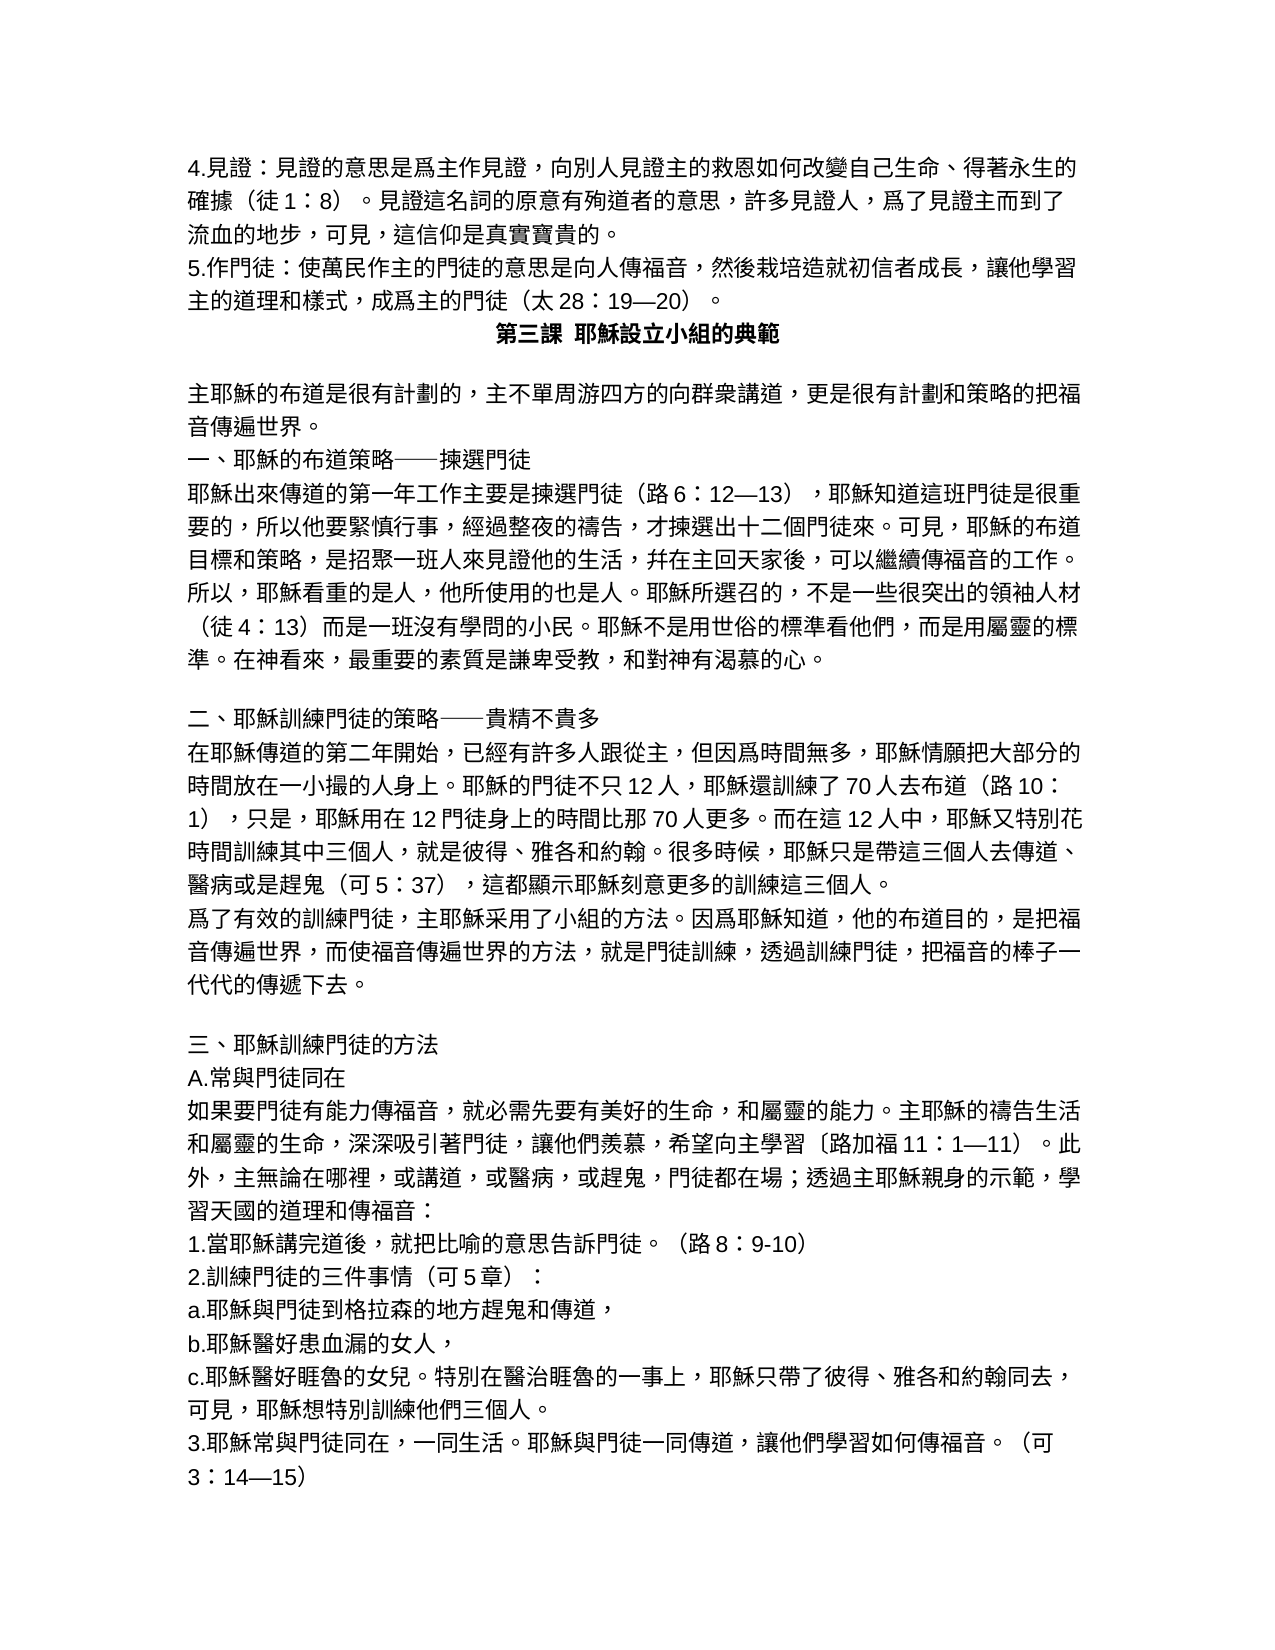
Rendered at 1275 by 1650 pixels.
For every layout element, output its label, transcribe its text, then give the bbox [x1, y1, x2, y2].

text A.常與門徒同在 [187, 1060, 1087, 1093]
text 3.耶穌常與門徒同在，一同生活。耶穌與門徒一同傳道，讓他們學習如何傳福音。（可3：14—15） [187, 1425, 1087, 1492]
text 如果要門徒有能力傳福音，就必需先要有美好的生命，和屬靈的能力。主耶穌的禱告生活和屬靈的生命，深深吸引著門徒，讓他們羨慕，希望向主學習〔路加福11：1—11）。此外，主無論在哪裡，或講道，或醫病，或趕鬼，門徒都在場；透過主耶穌親身的示範，學習天國的道理和傳福音： [187, 1093, 1087, 1226]
text 主耶穌的布道是很有計劃的，主不單周游四方的向群衆講道，更是很有計劃和策略的把福音傳遍世界。 [187, 376, 1087, 442]
text 爲了有效的訓練門徒，主耶穌采用了小組的方法。因爲耶穌知道，他的布道目的，是把福音傳遍世界，而使福音傳遍世界的方法，就是門徒訓練，透過訓練門徒，把福音的棒子一代代的傳遞下去。 [187, 901, 1087, 1000]
text 1.當耶穌講完道後，就把比喻的意思告訴門徒。（路8：9-10） [187, 1226, 1087, 1259]
text 在耶穌傳道的第二年開始，已經有許多人跟從主，但因爲時間無多，耶穌情願把大部分的時間放在一小撮的人身上。耶穌的門徒不只12人，耶穌還訓練了70人去布道（路10：1），只是，耶穌用在12門徒身上的時間比那70人更多。而在這12人中，耶穌又特別花時間訓練其中三個人，就是彼得、雅各和約翰。很多時候，耶穌只是帶這三個人去傳道、醫病或是趕鬼（可5：37），這都顯示耶穌刻意更多的訓練這三個人。 [187, 734, 1087, 901]
text a.耶穌與門徒到格拉森的地方趕鬼和傳道， [187, 1292, 1087, 1326]
text 三、耶穌訓練門徒的方法 [187, 1027, 1087, 1060]
text 5.作門徒：使萬民作主的門徒的意思是向人傳福音，然後栽培造就初信者成長，讓他學習主的道理和樣式，成爲主的門徒（太28：19—20）。 [187, 250, 1087, 316]
text c.耶穌醫好睚魯的女兒。特別在醫治睚魯的一事上，耶穌只帶了彼得、雅各和約翰同去，可見，耶穌想特別訓練他們三個人。 [187, 1359, 1087, 1425]
text 4.見證：見證的意思是爲主作見證，向別人見證主的救恩如何改變自己生命、得著永生的確據（徒1：8）。見證這名詞的原意有殉道者的意思，許多見證人，爲了見證主而到了流血的地步，可見，這信仰是真實寶貴的。 [187, 150, 1087, 250]
text 一、耶穌的布道策略——揀選門徒 [187, 442, 1087, 475]
text 2.訓練門徒的三件事情（可5章）： [187, 1259, 1087, 1292]
text 第三課 耶穌設立小組的典範 [187, 316, 1087, 349]
text 二、耶穌訓練門徒的策略——貴精不貴多 [187, 701, 1087, 734]
text 耶穌出來傳道的第一年工作主要是揀選門徒（路6：12—13），耶穌知道這班門徒是很重要的，所以他要緊慎行事，經過整夜的禱告，才揀選出十二個門徒來。可見，耶穌的布道目標和策略，是招聚一班人來見證他的生活，幷在主回天家後，可以繼續傳福音的工作。所以，耶穌看重的是人，他所使用的也是人。耶穌所選召的，不是一些很突出的領袖人材（徒4：13）而是一班沒有學問的小民。耶穌不是用世俗的標準看他們，而是用屬靈的標準。在神看來，最重要的素質是謙卑受教，和對神有渴慕的心。 [187, 475, 1087, 675]
text b.耶穌醫好患血漏的女人， [187, 1326, 1087, 1359]
